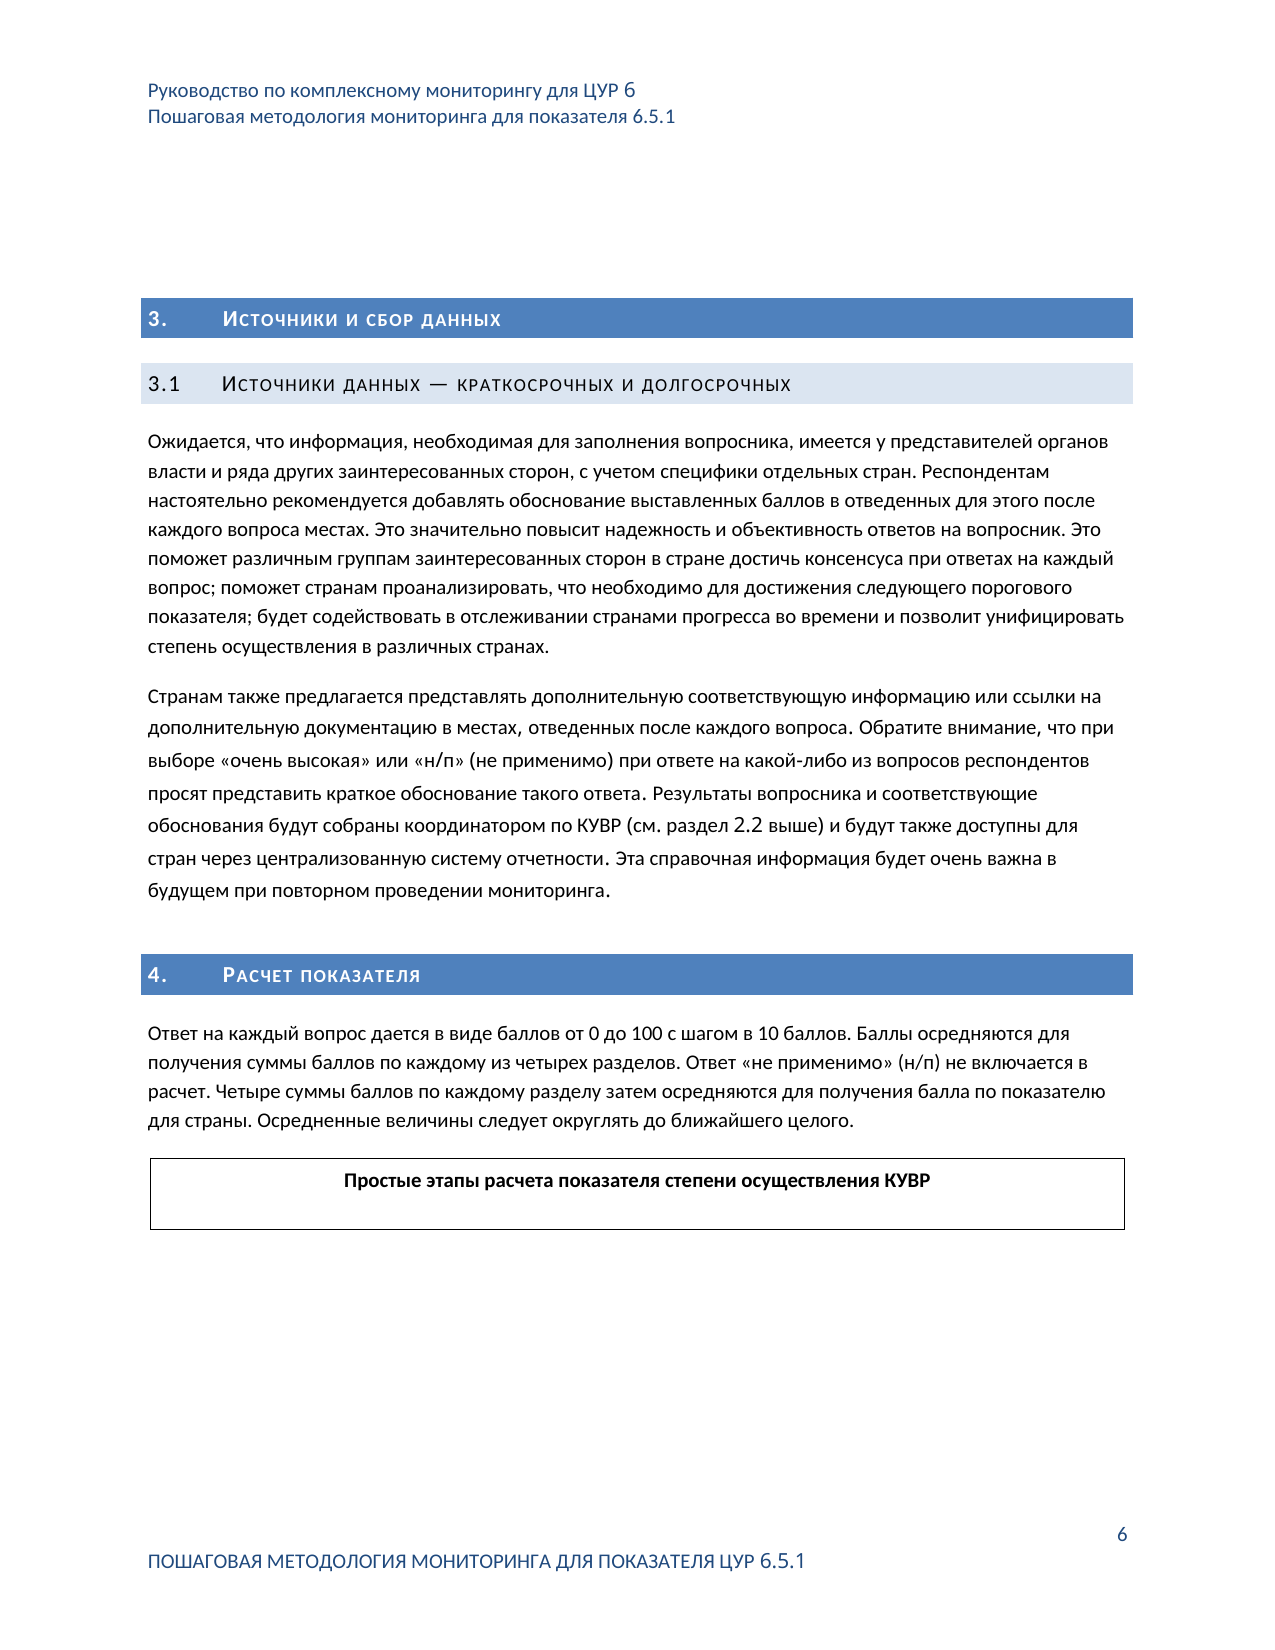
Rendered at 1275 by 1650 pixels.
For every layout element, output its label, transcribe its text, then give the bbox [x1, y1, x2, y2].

text Ожидается, что информация, необходимая для заполнения вопросника, имеется у представителей органов власти и ряда других заинтересованных сторон, с учетом специфики отдельных стран. Респондентам настоятельно рекомендуется добавлять обоснование выставленных баллов в отведенных для этого после каждого вопроса местах. Это значительно повысит надежность и объективность ответов на вопросник. Это поможет различным группам заинтересованных сторон в стране достичь консенсуса при ответах на каждый вопрос; поможет странам проанализировать, что необходимо для достижения следующего порогового показателя; будет содействовать в отслеживании странами прогресса во времени и позволит унифицировать степень осуществления в различных странах. [148, 429, 1127, 658]
text Ответ на каждый вопрос дается в виде баллов от 0 до 100 с шагом в 10 баллов. Баллы осредняются для получения суммы баллов по каждому из четырех разделов. Ответ «не применимо» (н/п) не включается в расчет. Четыре суммы баллов по каждому разделу затем осредняются для получения балла по показателю для страны. Осредненные величины следует округлять до ближайшего целого. [148, 1020, 1127, 1133]
text 3.1 Источники данных — краткосрочных и долгосрочных [148, 370, 1127, 397]
table_header Простые этапы расчета показателя степени осуществления КУВР [151, 1159, 1124, 1228]
text 3. Источники и сбор данных [148, 304, 1127, 332]
text Странам также предлагается представлять дополнительную соответствующую информацию или ссылки на дополнительную документацию в местах, отведенных после каждого вопроса. Обратите внимание, что при выборе «очень высокая» или «н/п» (не применимо) при ответе на какой-либо из вопросов респондентов просят представить краткое обоснование такого ответа. Результаты вопросника и соответствующие обоснования будут собраны координатором по КУВР (см. раздел 2.2 выше) и будут также доступны для стран через централизованную систему отчетности. Эта справочная информация будет очень важна в будущем при повторном проведении мониторинга. [148, 683, 1127, 904]
text 4. Расчет показателя [148, 961, 1127, 989]
